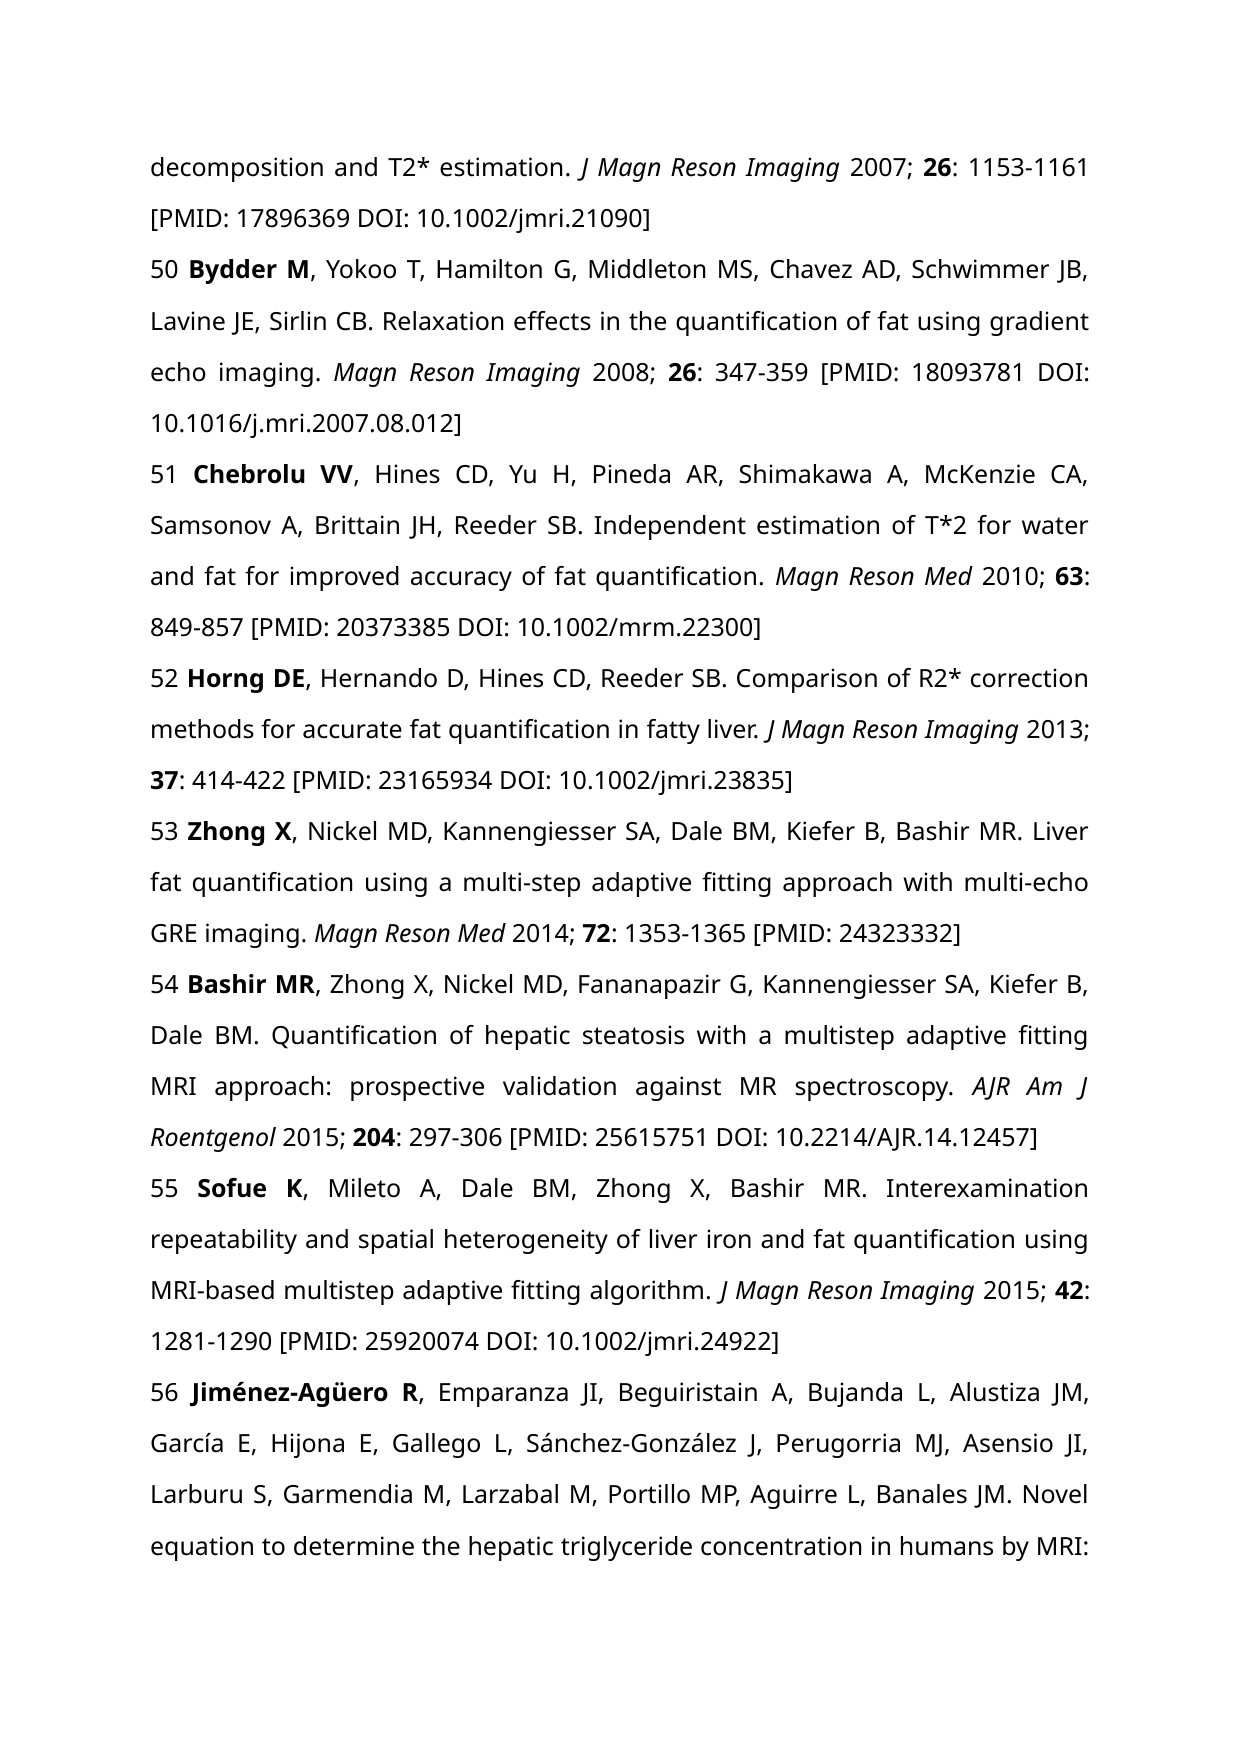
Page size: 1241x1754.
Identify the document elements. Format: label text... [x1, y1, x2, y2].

text 50 Bydder M, Yokoo T, Hamilton G, Middleton MS, Chavez AD, Schwimmer JB, Lavine JE, Sirlin CB. Relaxation effects in the quantification of fat using gradient echo imaging. Magn Reson Imaging 2008; 26: 347-359 [PMID: 18093781 DOI: 10.1016/j.mri.2007.08.012] [150, 252, 1090, 439]
text 52 Horng DE, Hernando D, Hines CD, Reeder SB. Comparison of R2* correction methods for accurate fat quantification in fatty liver. J Magn Reson Imaging 2013; 37: 414-422 [PMID: 23165934 DOI: 10.1002/jmri.23835] [150, 660, 1090, 797]
text 54 Bashir MR, Zhong X, Nickel MD, Fananapazir G, Kannengiesser SA, Kiefer B, Dale BM. Quantification of hepatic steatosis with a multistep adaptive fitting MRI approach: prospective validation against MR spectroscopy. AJR Am J Roentgenol 2015; 204: 297-306 [PMID: 25615751 DOI: 10.2214/AJR.14.12457] [150, 967, 1090, 1154]
text 55 Sofue K, Mileto A, Dale BM, Zhong X, Bashir MR. Interexamination repeatability and spatial heterogeneity of liver iron and fat quantification using MRI-based multistep adaptive fitting algorithm. J Magn Reson Imaging 2015; 42: 1281-1290 [PMID: 25920074 DOI: 10.1002/jmri.24922] [150, 1171, 1090, 1358]
text 51 Chebrolu VV, Hines CD, Yu H, Pineda AR, Shimakawa A, McKenzie CA, Samsonov A, Brittain JH, Reeder SB. Independent estimation of T*2 for water and fat for improved accuracy of fat quantification. Magn Reson Med 2010; 63: 849-857 [PMID: 20373385 DOI: 10.1002/mrm.22300] [150, 456, 1090, 643]
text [150, 150, 1090, 235]
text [150, 1375, 1090, 1562]
text 53 Zhong X, Nickel MD, Kannengiesser SA, Dale BM, Kiefer B, Bashir MR. Liver fat quantification using a multi-step adaptive fitting approach with multi-echo GRE imaging. Magn Reson Med 2014; 72: 1353-1365 [PMID: 24323332] [150, 813, 1090, 950]
